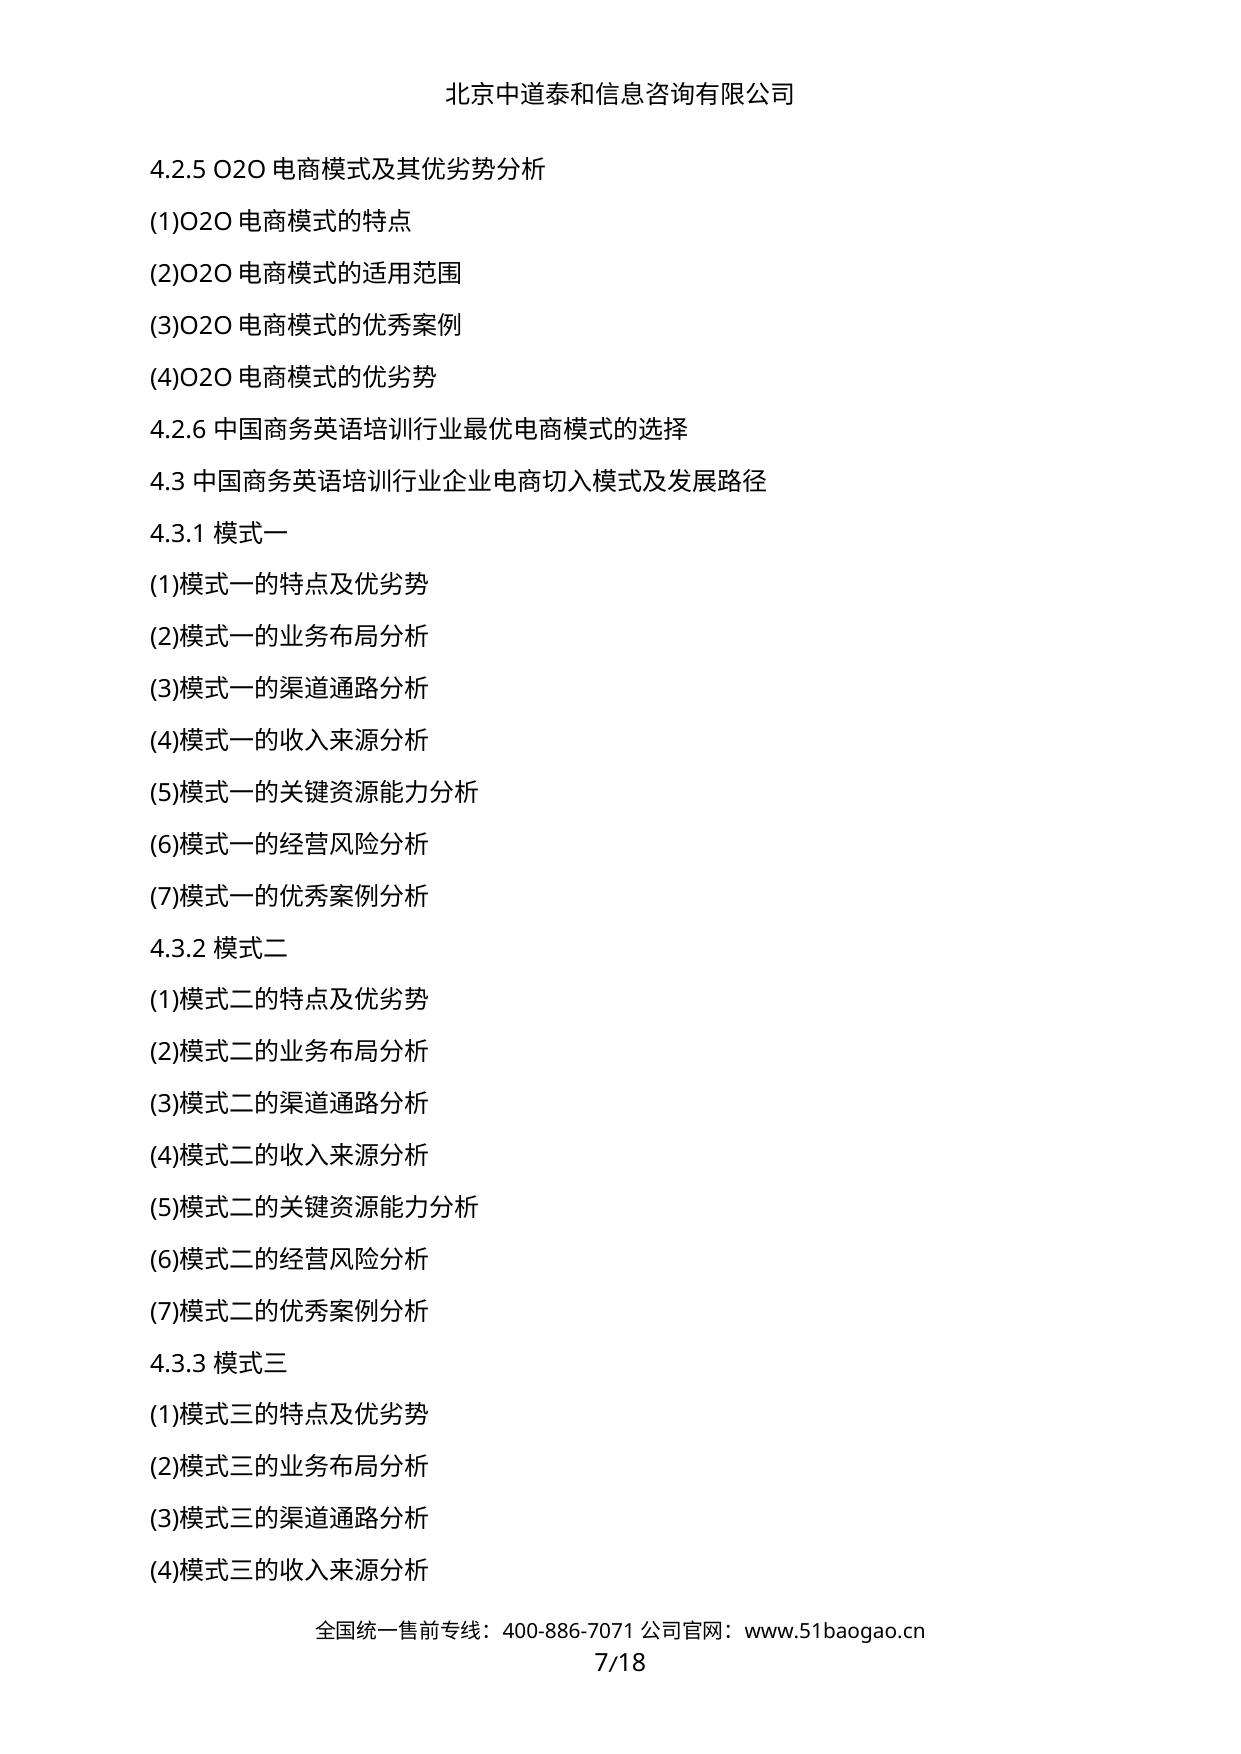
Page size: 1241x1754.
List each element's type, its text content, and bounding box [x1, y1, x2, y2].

text (5)模式一的关键资源能力分析 [150, 772, 1090, 809]
text (2)模式二的业务布局分析 [150, 1032, 1090, 1068]
text (3)模式三的渠道通路分析 [150, 1499, 1090, 1535]
text (3)模式一的渠道通路分析 [150, 669, 1090, 705]
text (7)模式二的优秀案例分析 [150, 1291, 1090, 1327]
text (1)O2O电商模式的特点 [150, 202, 1090, 238]
text (4)模式二的收入来源分析 [150, 1136, 1090, 1172]
text 4.2.5 O2O电商模式及其优劣势分析 [150, 150, 1090, 186]
text (3)模式二的渠道通路分析 [150, 1084, 1090, 1120]
text (1)模式二的特点及优劣势 [150, 980, 1090, 1016]
text 4.3.1 模式一 [150, 513, 1090, 549]
text (2)模式一的业务布局分析 [150, 617, 1090, 653]
text (6)模式二的经营风险分析 [150, 1239, 1090, 1276]
text (4)模式一的收入来源分析 [150, 721, 1090, 757]
text (5)模式二的关键资源能力分析 [150, 1187, 1090, 1224]
text (2)模式三的业务布局分析 [150, 1447, 1090, 1483]
text (7)模式一的优秀案例分析 [150, 876, 1090, 912]
text 4.3.2 模式二 [150, 928, 1090, 964]
text (1)模式一的特点及优劣势 [150, 565, 1090, 601]
text 4.2.6 中国商务英语培训行业最优电商模式的选择 [150, 409, 1090, 446]
text (2)O2O电商模式的适用范围 [150, 254, 1090, 290]
text (4)模式三的收入来源分析 [150, 1551, 1090, 1587]
text 4.3.3 模式三 [150, 1343, 1090, 1379]
text (1)模式三的特点及优劣势 [150, 1395, 1090, 1431]
text (6)模式一的经营风险分析 [150, 824, 1090, 861]
text 4.3 中国商务英语培训行业企业电商切入模式及发展路径 [150, 461, 1090, 497]
text (4)O2O电商模式的优劣势 [150, 357, 1090, 394]
text (3)O2O电商模式的优秀案例 [150, 306, 1090, 342]
